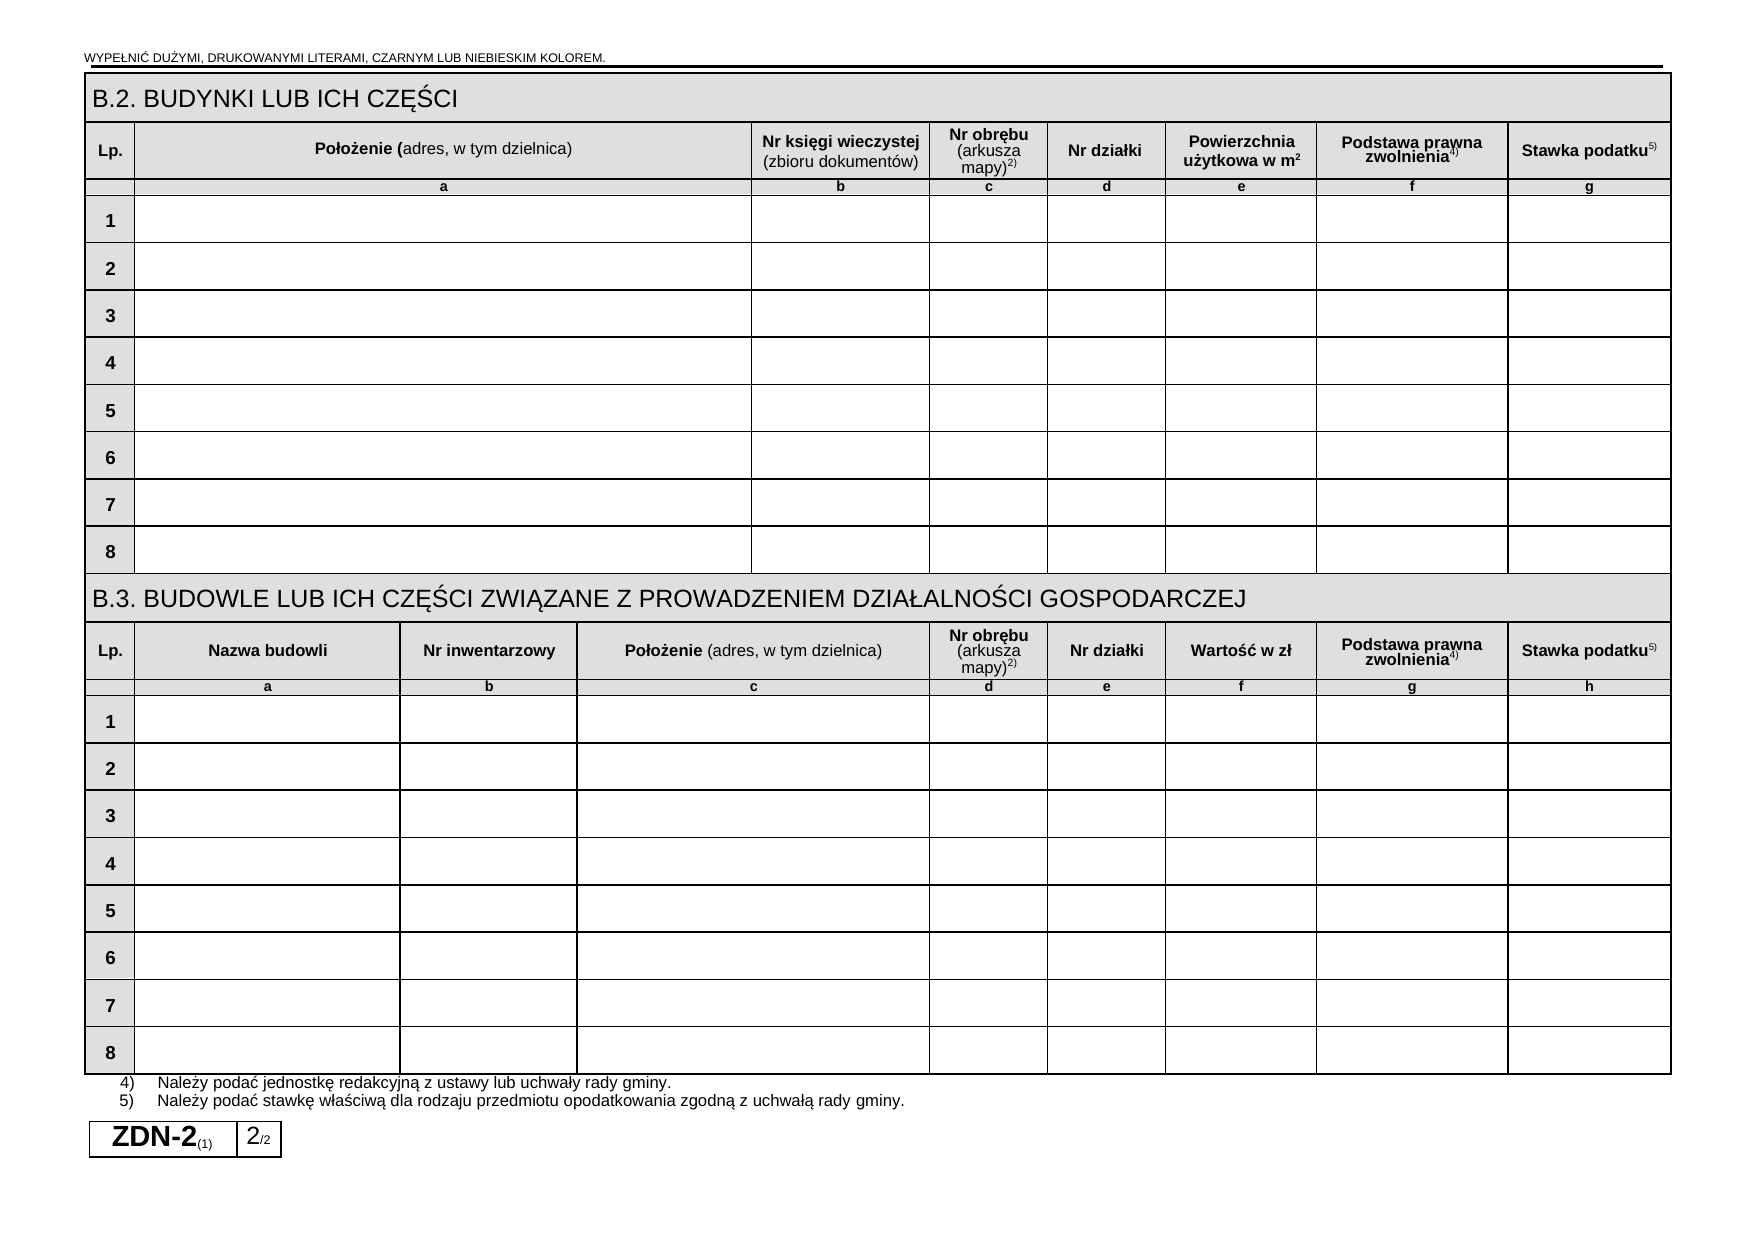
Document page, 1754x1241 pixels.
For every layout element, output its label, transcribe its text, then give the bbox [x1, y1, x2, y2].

table_cell [1166, 480, 1316, 525]
table_cell Lp. [86, 123, 134, 178]
table_cell Nr obrębu (arkusza mapy)2) [930, 123, 1047, 178]
table_cell [578, 886, 929, 931]
table_cell [930, 480, 1047, 525]
table_cell [752, 480, 929, 525]
table_cell [1317, 886, 1507, 931]
table_cell [86, 680, 134, 695]
table_cell [1048, 527, 1165, 573]
table_cell d [1048, 180, 1165, 194]
table_cell b [752, 180, 929, 194]
table_cell [135, 385, 751, 431]
table_cell [930, 1027, 1047, 1073]
table_cell [1166, 338, 1316, 384]
table_cell [1317, 385, 1507, 431]
table_cell [401, 1027, 576, 1073]
table_cell 7 [86, 980, 134, 1026]
list Należy podać stawkę właściwą dla rodzaju przedmiotu opodatkowania zgodną z uchwałą rady gminy. [119, 1092, 1683, 1110]
table_cell 7 [86, 480, 134, 525]
table_header B.2. BUDYNKI LUB ICH CZĘŚCI [86, 74, 1670, 121]
table_cell [1317, 196, 1507, 242]
table_cell [1509, 933, 1670, 978]
table_cell [930, 696, 1047, 742]
table_cell Nr obrębu (arkusza mapy)2) [930, 623, 1047, 679]
table_cell [578, 791, 929, 837]
table_cell g [1509, 180, 1670, 194]
table_cell [1317, 243, 1507, 289]
table_cell [1317, 1027, 1507, 1073]
table_cell 4 [86, 338, 134, 384]
table_cell [578, 744, 929, 789]
list Należy podać jednostkę redakcyjną z ustawy lub uchwały rady gminy. [120, 1075, 1683, 1092]
table_cell [135, 527, 751, 573]
table_cell [1317, 432, 1507, 478]
table_cell [1509, 432, 1670, 478]
table_cell [135, 196, 751, 242]
table_cell e [1048, 680, 1165, 695]
table_cell [135, 791, 399, 837]
table_cell [1509, 338, 1670, 384]
table_cell [752, 243, 929, 289]
table_cell [1166, 791, 1316, 837]
table_cell 4 [86, 838, 134, 884]
table_cell [135, 838, 399, 884]
table_cell Nr księgi wieczystej (zbioru dokumentów) [752, 123, 929, 178]
table_cell 8 [86, 1027, 134, 1073]
table_cell [1048, 196, 1165, 242]
table_cell [1166, 527, 1316, 573]
table_cell 1 [86, 696, 134, 742]
table_cell [135, 1027, 399, 1073]
table_cell Położenie (adres, w tym dzielnica) [578, 623, 929, 679]
table_cell [1048, 480, 1165, 525]
table_cell B.3. BUDOWLE LUB ICH CZĘŚCI ZWIĄZANE Z PROWADZENIEM DZIAŁALNOŚCI GOSPODARCZEJ [86, 574, 1670, 621]
table_cell [1048, 338, 1165, 384]
table_cell [930, 980, 1047, 1026]
table_cell [1166, 385, 1316, 431]
table_cell [1166, 980, 1316, 1026]
table_cell [1166, 744, 1316, 789]
table_cell Nr działki [1048, 123, 1165, 178]
table_cell a [135, 680, 399, 695]
table_cell [1166, 196, 1316, 242]
table_cell [1166, 933, 1316, 978]
table_cell [752, 385, 929, 431]
table_cell 3 [86, 291, 134, 336]
table_cell [135, 696, 399, 742]
table_cell [401, 696, 576, 742]
table_cell [1317, 480, 1507, 525]
table_cell [578, 980, 929, 1026]
table_cell [401, 791, 576, 837]
table_cell Podstawa prawna zwolnienia4) [1317, 623, 1507, 679]
table_cell c [578, 680, 929, 695]
table_cell [578, 838, 929, 884]
table_cell [1317, 980, 1507, 1026]
table_cell [1509, 838, 1670, 884]
table_cell [752, 291, 929, 336]
table_cell Nazwa budowli [135, 623, 399, 679]
table_cell g [1317, 680, 1507, 695]
table_cell [1166, 838, 1316, 884]
table_cell [578, 933, 929, 978]
table_cell [1317, 838, 1507, 884]
table_cell [135, 338, 751, 384]
table_cell 1 [86, 196, 134, 242]
table_cell [401, 980, 576, 1026]
table_cell d [930, 680, 1047, 695]
table_cell [1317, 791, 1507, 837]
table_cell [135, 291, 751, 336]
table_cell 2 [86, 744, 134, 789]
table_cell [1048, 933, 1165, 978]
table_cell 2 [86, 243, 134, 289]
table_cell [1317, 291, 1507, 336]
table_cell Stawka podatku5) [1509, 123, 1670, 178]
table_cell 3 [86, 791, 134, 837]
table_cell [1509, 744, 1670, 789]
table_cell [752, 432, 929, 478]
table_cell [1509, 243, 1670, 289]
table_cell [1048, 744, 1165, 789]
table_cell [135, 480, 751, 525]
table_cell [1166, 696, 1316, 742]
table_cell [135, 432, 751, 478]
table_cell [578, 696, 929, 742]
table_cell [135, 933, 399, 978]
table_cell Podstawa prawna zwolnienia4) [1317, 123, 1507, 178]
table_cell [1509, 886, 1670, 931]
table_cell [1166, 1027, 1316, 1073]
table_cell [1509, 980, 1670, 1026]
table_cell [930, 744, 1047, 789]
table_cell Nr inwentarzowy [401, 623, 576, 679]
table_cell [401, 886, 576, 931]
table_cell [1166, 243, 1316, 289]
table_cell [1048, 838, 1165, 884]
table_cell [930, 933, 1047, 978]
table_cell [930, 338, 1047, 384]
table_cell [401, 838, 576, 884]
table_cell [1509, 480, 1670, 525]
table_cell [1509, 1027, 1670, 1073]
table_cell [1509, 385, 1670, 431]
table_cell [930, 243, 1047, 289]
table_cell [135, 886, 399, 931]
table_cell [1048, 886, 1165, 931]
table_cell [930, 886, 1047, 931]
table_cell [86, 180, 134, 194]
table_cell a [135, 180, 751, 194]
table_cell [930, 838, 1047, 884]
table_cell [1048, 432, 1165, 478]
table_cell [930, 291, 1047, 336]
table_cell Lp. [86, 623, 134, 679]
table_cell [135, 243, 751, 289]
table_cell [135, 980, 399, 1026]
table_cell [1509, 196, 1670, 242]
table_cell [1166, 886, 1316, 931]
table_cell 5 [86, 886, 134, 931]
table_cell [752, 338, 929, 384]
table_cell [930, 791, 1047, 837]
table_cell h [1509, 680, 1670, 695]
table_cell [1166, 291, 1316, 336]
table_cell f [1317, 180, 1507, 194]
table_cell Położenie (adres, w tym dzielnica) [135, 123, 751, 178]
table_cell Nr działki [1048, 623, 1165, 679]
table_cell b [401, 680, 576, 695]
table_cell 5 [86, 385, 134, 431]
table_cell [1048, 980, 1165, 1026]
table_cell [1048, 1027, 1165, 1073]
table_cell [1166, 432, 1316, 478]
table_cell 6 [86, 933, 134, 978]
table_cell Stawka podatku5) [1509, 623, 1670, 679]
table_cell [930, 432, 1047, 478]
table_cell [1317, 696, 1507, 742]
table_cell f [1166, 680, 1316, 695]
table_cell [752, 527, 929, 573]
table_cell [1048, 696, 1165, 742]
table_cell [401, 933, 576, 978]
table_cell [578, 1027, 929, 1073]
table_cell [1048, 291, 1165, 336]
table_cell [1317, 933, 1507, 978]
table_cell [1317, 744, 1507, 789]
table_cell e [1166, 180, 1316, 194]
table_cell [1048, 243, 1165, 289]
table_cell Wartość w zł [1166, 623, 1316, 679]
table_cell [1509, 291, 1670, 336]
table_cell [1317, 338, 1507, 384]
table_cell [1048, 385, 1165, 431]
table_cell [1048, 791, 1165, 837]
table_cell [1509, 527, 1670, 573]
table_cell 8 [86, 527, 134, 573]
table_cell Powierzchnia użytkowa w m2 [1166, 123, 1316, 178]
table_cell [1317, 527, 1507, 573]
table_cell [930, 527, 1047, 573]
table_cell [752, 196, 929, 242]
table_cell [930, 385, 1047, 431]
table_cell 6 [86, 432, 134, 478]
table_cell [135, 744, 399, 789]
table_cell [930, 196, 1047, 242]
table_cell [1509, 791, 1670, 837]
table_cell [1509, 696, 1670, 742]
table_cell c [930, 180, 1047, 194]
table_cell [401, 744, 576, 789]
